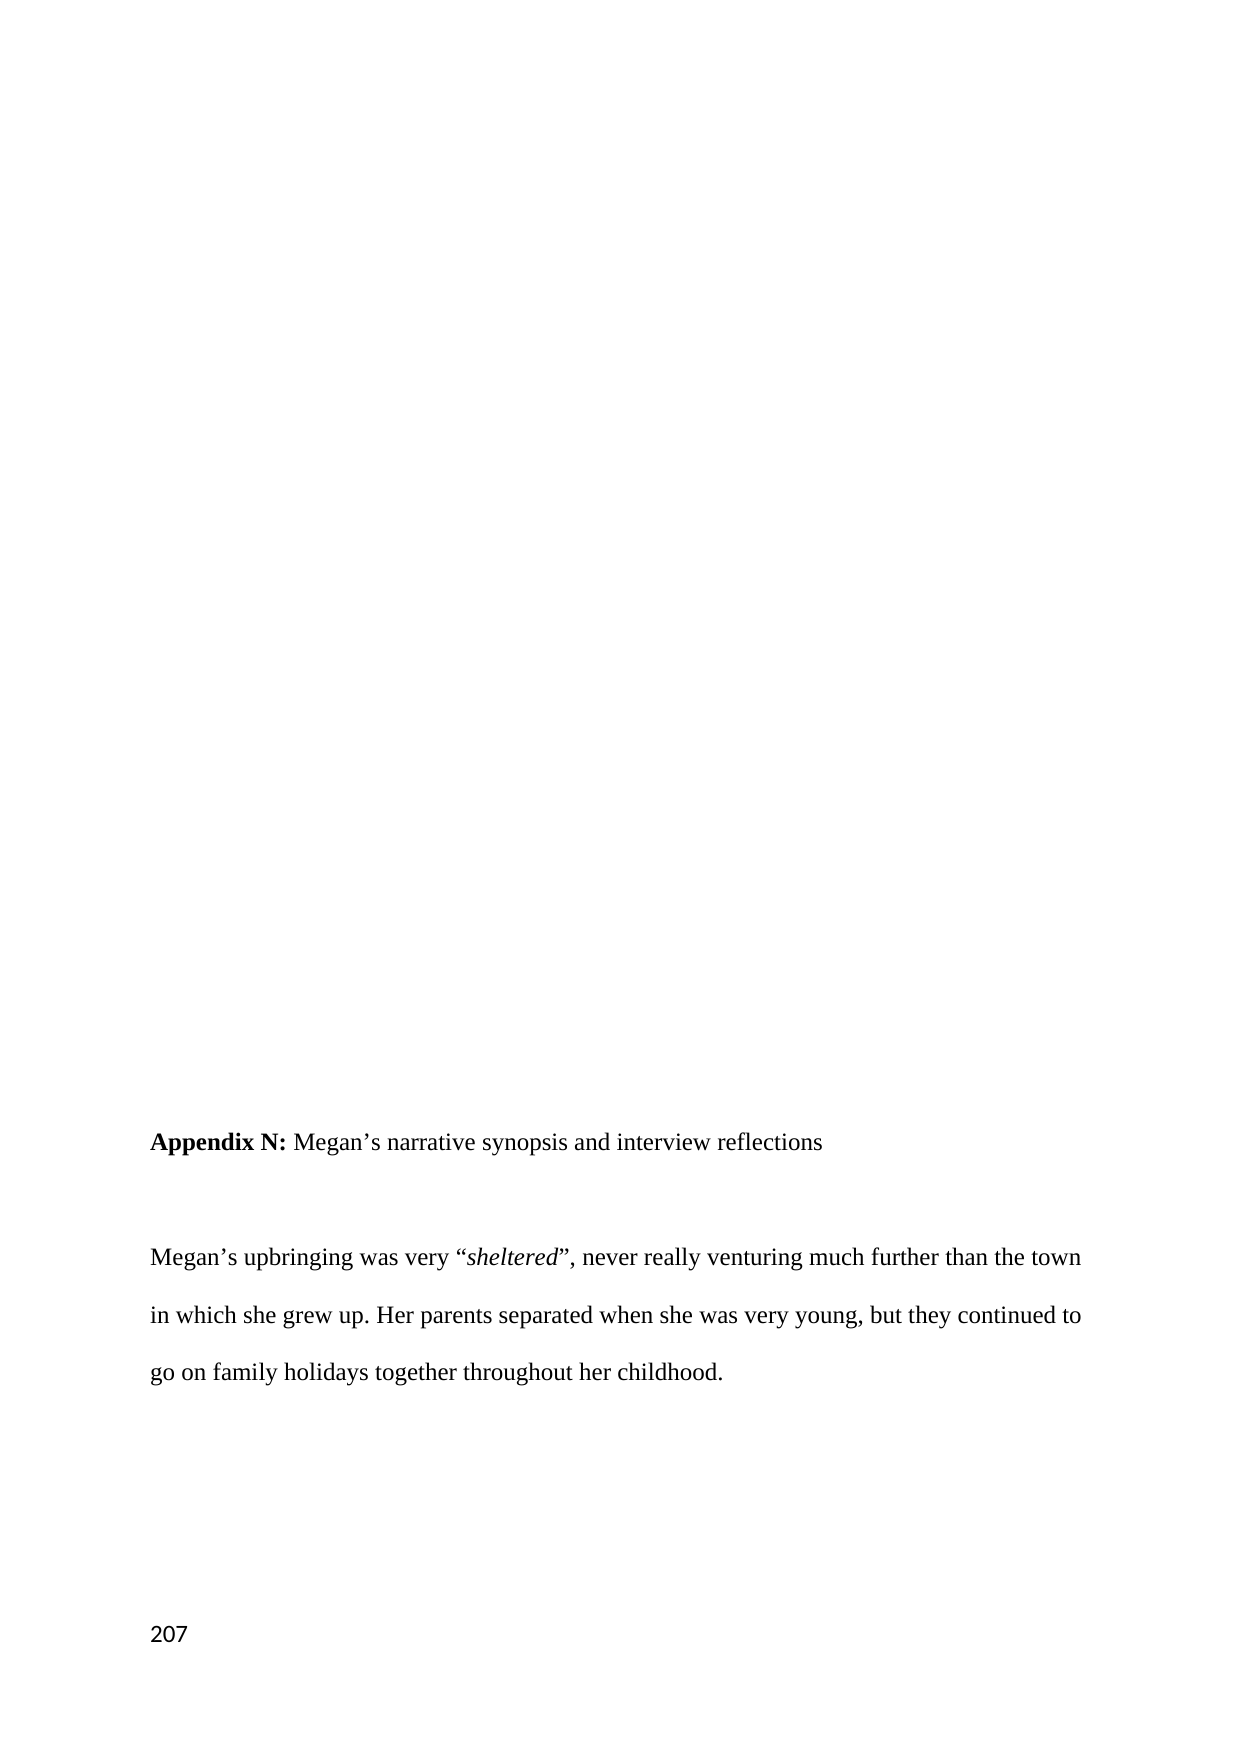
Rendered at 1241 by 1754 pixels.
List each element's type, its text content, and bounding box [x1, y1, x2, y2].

text Megan’s upbringing was very “sheltered”, never really venturing much further than the town in which she grew up. Her parents separated when she was very young, but they continued to go on family holidays together throughout her childhood. [150, 1242, 1090, 1386]
text Appendix N: Megan’s narrative synopsis and interview reflections [150, 1127, 1090, 1156]
